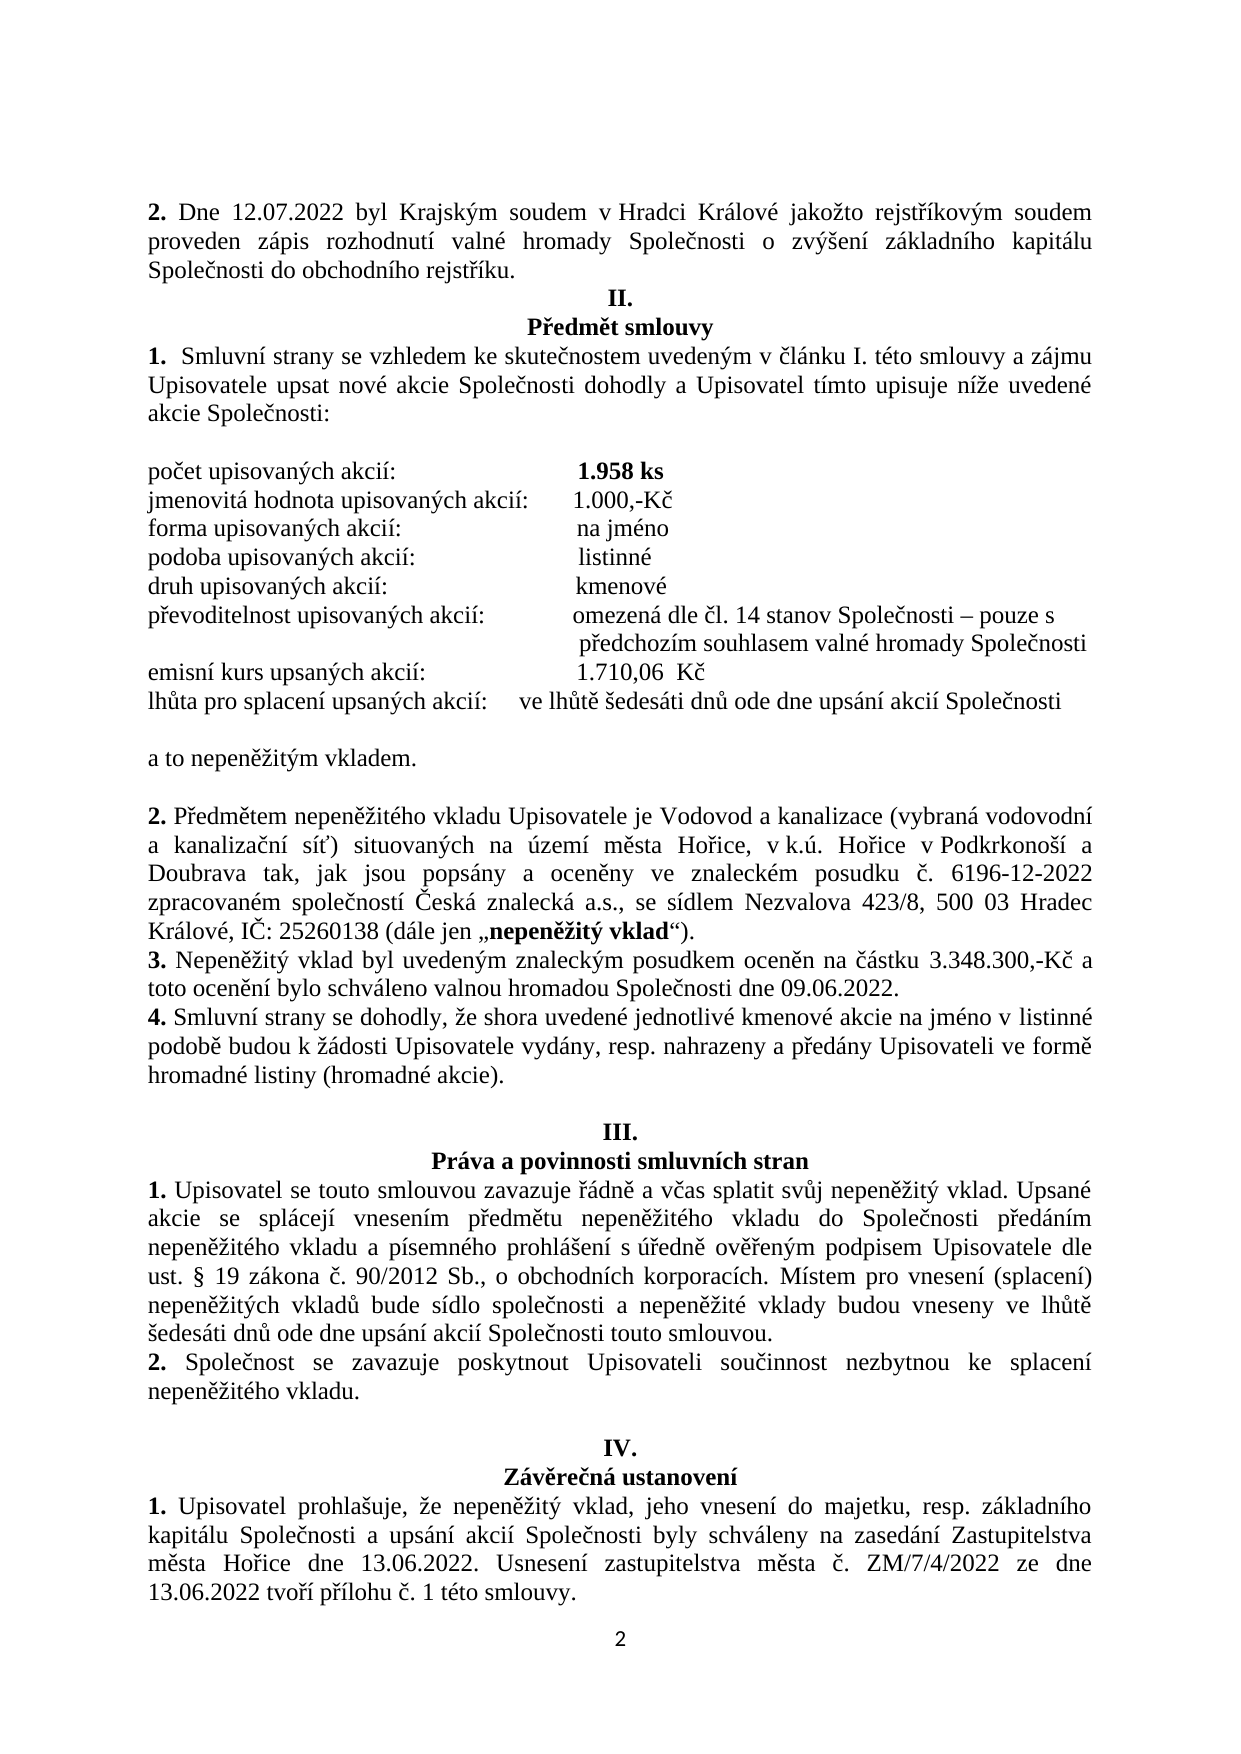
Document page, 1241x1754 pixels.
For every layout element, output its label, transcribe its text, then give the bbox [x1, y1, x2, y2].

text IV. [148, 1433, 1093, 1462]
text 3. Nepeněžitý vklad byl uvedeným znaleckým posudkem oceněn na částku 3.348.300,-Kč a toto ocenění bylo schváleno valnou hromadou Společnosti dne 09.06.2022. [148, 945, 1093, 1002]
text 4. Smluvní strany se dohodly, že shora uvedené jednotlivé kmenové akcie na jméno v listinné podobě budou k žádosti Upisovatele vydány, resp. nahrazeny a předány Upisovateli ve formě hromadné listiny (hromadné akcie). [148, 1002, 1093, 1088]
text III. [148, 1117, 1093, 1146]
text Předmět smlouvy [148, 312, 1093, 341]
text převoditelnost upisovaných akcií: omezená dle čl. 14 stanov Společnosti – pouze s [148, 600, 1093, 628]
text lhůta pro splacení upsaných akcií: ve lhůtě šedesáti dnů ode dne upsání akcií Společnosti [148, 686, 1093, 715]
text emisní kurs upsaných akcií: 1.710,06 Kč [148, 657, 1093, 686]
text a to nepeněžitým vkladem. [148, 743, 1093, 772]
text druh upisovaných akcií: kmenové [148, 571, 1093, 600]
text Práva a povinnosti smluvních stran [148, 1146, 1093, 1175]
text 2. Dne 12.07.2022 byl Krajským soudem v Hradci Králové jakožto rejstříkovým soudem proveden zápis rozhodnutí valné hromady Společnosti o zvýšení základního kapitálu Společnosti do obchodního rejstříku. [148, 197, 1093, 283]
text 1. Smluvní strany se vzhledem ke skutečnostem uvedeným v článku I. této smlouvy a zájmu Upisovatele upsat nové akcie Společnosti dohodly a Upisovatel tímto upisuje níže uvedené akcie Společnosti: [148, 341, 1093, 427]
text 1. Upisovatel prohlašuje, že nepeněžitý vklad, jeho vnesení do majetku, resp. základního kapitálu Společnosti a upsání akcií Společnosti byly schváleny na zasedání Zastupitelstva města Hořice dne 13.06.2022. Usnesení zastupitelstva města č. ZM/7/4/2022 ze dne 13.06.2022 tvoří přílohu č. 1 této smlouvy. [148, 1491, 1093, 1606]
text předchozím souhlasem valné hromady Společnosti [148, 628, 1093, 657]
text 2. Společnost se zavazuje poskytnout Upisovateli součinnost nezbytnou ke splacení nepeněžitého vkladu. [148, 1347, 1093, 1405]
text Závěrečná ustanovení [148, 1462, 1093, 1491]
text jmenovitá hodnota upisovaných akcií: 1.000,-Kč [148, 485, 1093, 513]
text podoba upisovaných akcií: listinné [148, 542, 1093, 571]
text počet upisovaných akcií: 1.958 ks [148, 456, 1093, 485]
text II. [148, 283, 1093, 312]
text 2. Předmětem nepeněžitého vkladu Upisovatele je Vodovod a kanalizace (vybraná vodovodní a kanalizační síť) situovaných na území města Hořice, v k.ú. Hořice v Podkrkonoší a Doubrava tak, jak jsou popsány a oceněny ve znaleckém posudku č. 6196-12-2022 zpracovaném společností Česká znalecká a.s., se sídlem Nezvalova 423/8, 500 03 Hradec Králové, IČ: 25260138 (dále jen „nepeněžitý vklad“). [148, 801, 1093, 945]
text forma upisovaných akcií: na jméno [148, 513, 1093, 542]
text 1. Upisovatel se touto smlouvou zavazuje řádně a včas splatit svůj nepeněžitý vklad. Upsané akcie se splácejí vnesením předmětu nepeněžitého vkladu do Společnosti předáním nepeněžitého vkladu a písemného prohlášení s úředně ověřeným podpisem Upisovatele dle ust. § 19 zákona č. 90/2012 Sb., o obchodních korporacích. Místem pro vnesení (splacení) nepeněžitých vkladů bude sídlo společnosti a nepeněžité vklady budou vneseny ve lhůtě šedesáti dnů ode dne upsání akcií Společnosti touto smlouvou. [148, 1175, 1093, 1347]
